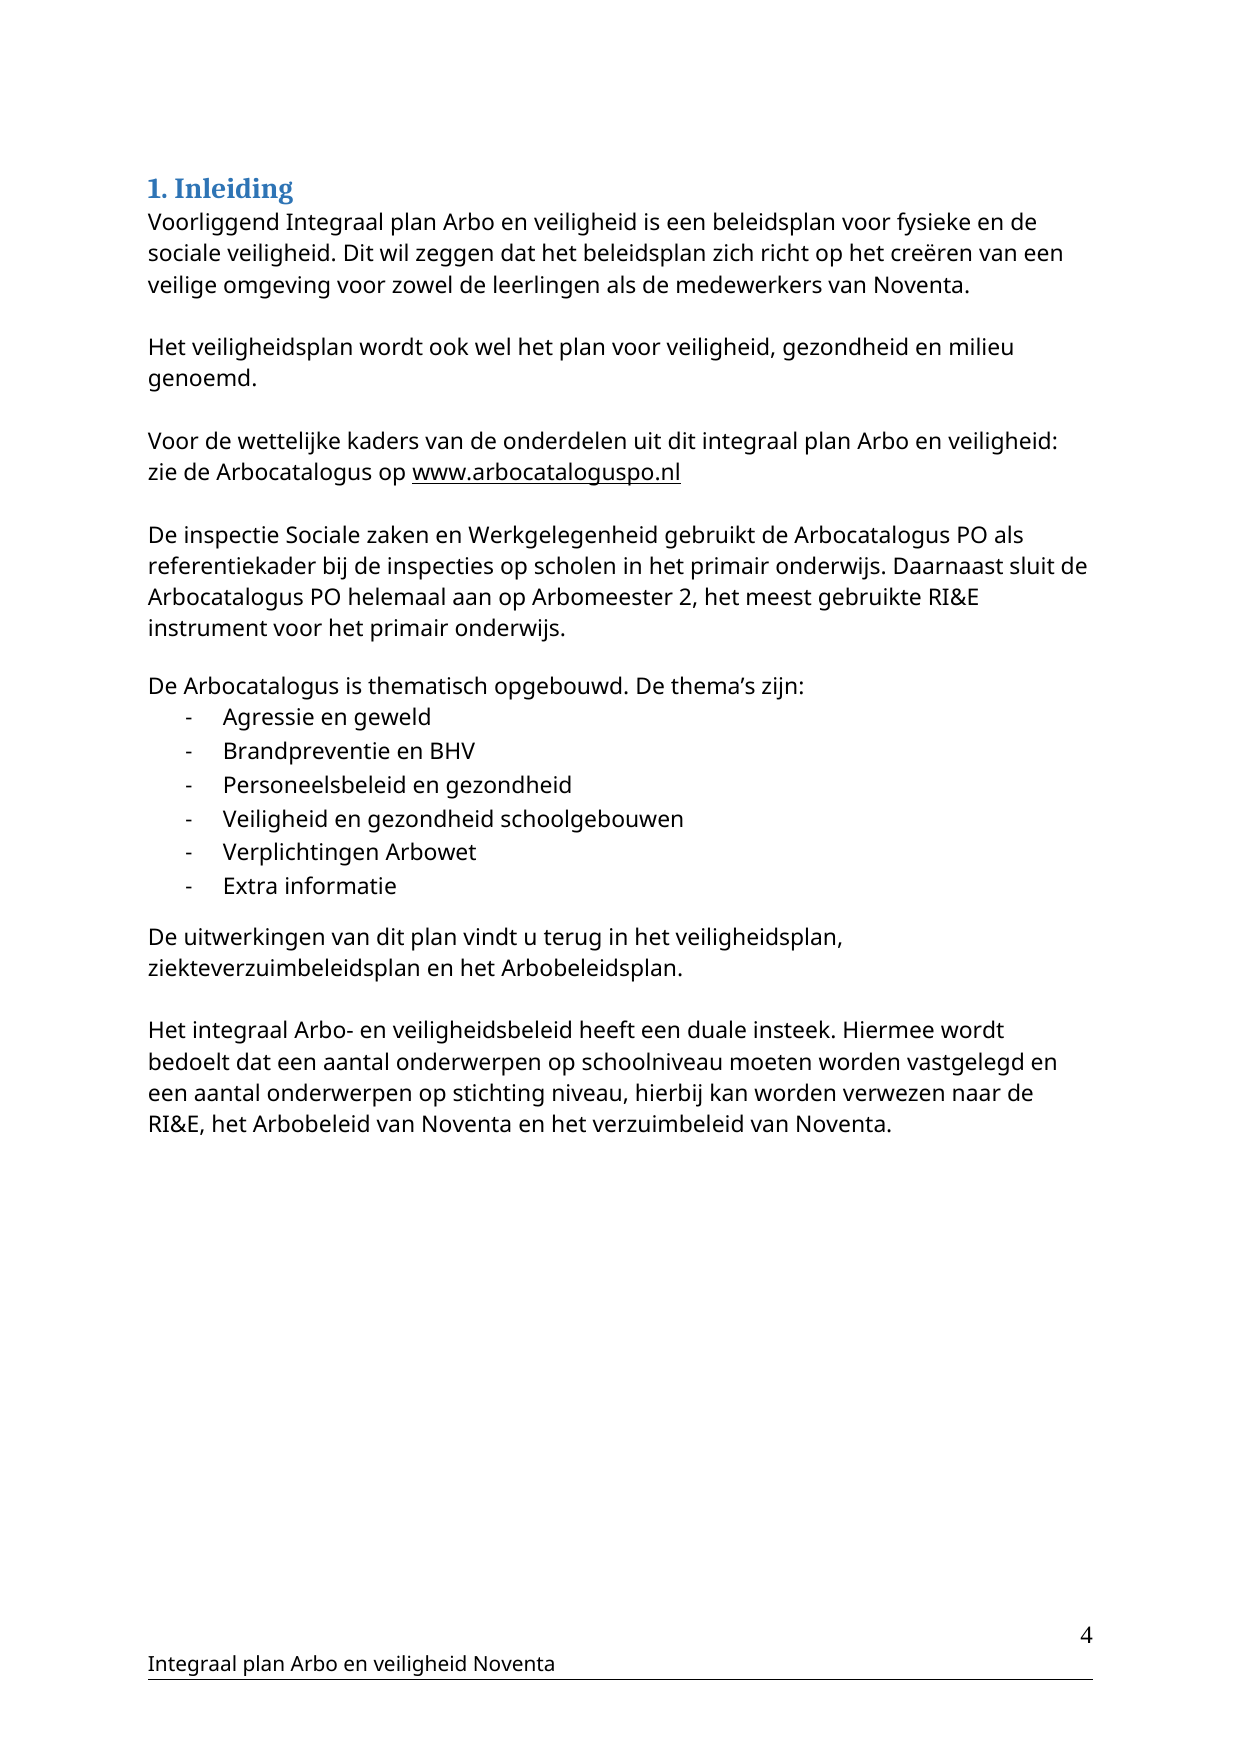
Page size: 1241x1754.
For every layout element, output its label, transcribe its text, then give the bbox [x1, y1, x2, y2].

list Personeelsbeleid en gezondheid [185, 769, 1093, 800]
list Brandpreventie en BHV [185, 735, 1093, 766]
text Het integraal Arbo- en veiligheidsbeleid heeft een duale insteek. Hiermee wordt bedoelt dat een aantal onderwerpen op schoolniveau moeten worden vastgelegd en een aantal onderwerpen op stichting niveau, hierbij kan worden verwezen naar de RI&E, het Arbobeleid van Noventa en het verzuimbeleid van Noventa. [148, 1014, 1093, 1139]
text De inspectie Sociale zaken en Werkgelegenheid gebruikt de Arbocatalogus PO als referentiekader bij de inspecties op scholen in het primair onderwijs. Daarnaast sluit de Arbocatalogus PO helemaal aan op Arbomeester 2, het meest gebruikte RI&E instrument voor het primair onderwijs. [148, 519, 1093, 644]
list Extra informatie [185, 870, 1093, 901]
text Het veiligheidsplan wordt ook wel het plan voor veiligheid, gezondheid en milieu genoemd. [148, 331, 1093, 394]
text De uitwerkingen van dit plan vindt u terug in het veiligheidsplan, ziekteverzuimbeleidsplan en het Arbobeleidsplan. [148, 920, 1093, 983]
list Veiligheid en gezondheid schoolgebouwen [185, 802, 1093, 834]
text De Arbocatalogus is thematisch opgebouwd. De thema’s zijn: [148, 670, 1093, 701]
text Voorliggend Integraal plan Arbo en veiligheid is een beleidsplan voor fysieke en de sociale veiligheid. Dit wil zeggen dat het beleidsplan zich richt op het creëren van een veilige omgeving voor zowel de leerlingen als de medewerkers van Noventa. [148, 206, 1093, 300]
list Agressie en geweld [185, 701, 1093, 732]
text Voor de wettelijke kaders van de onderdelen uit dit integraal plan Arbo en veiligheid: zie de Arbocatalogus op www.arbocataloguspo.nl [148, 425, 1093, 487]
list Verplichtingen Arbowet [185, 836, 1093, 867]
subtitle 1. Inleiding [148, 173, 1093, 206]
